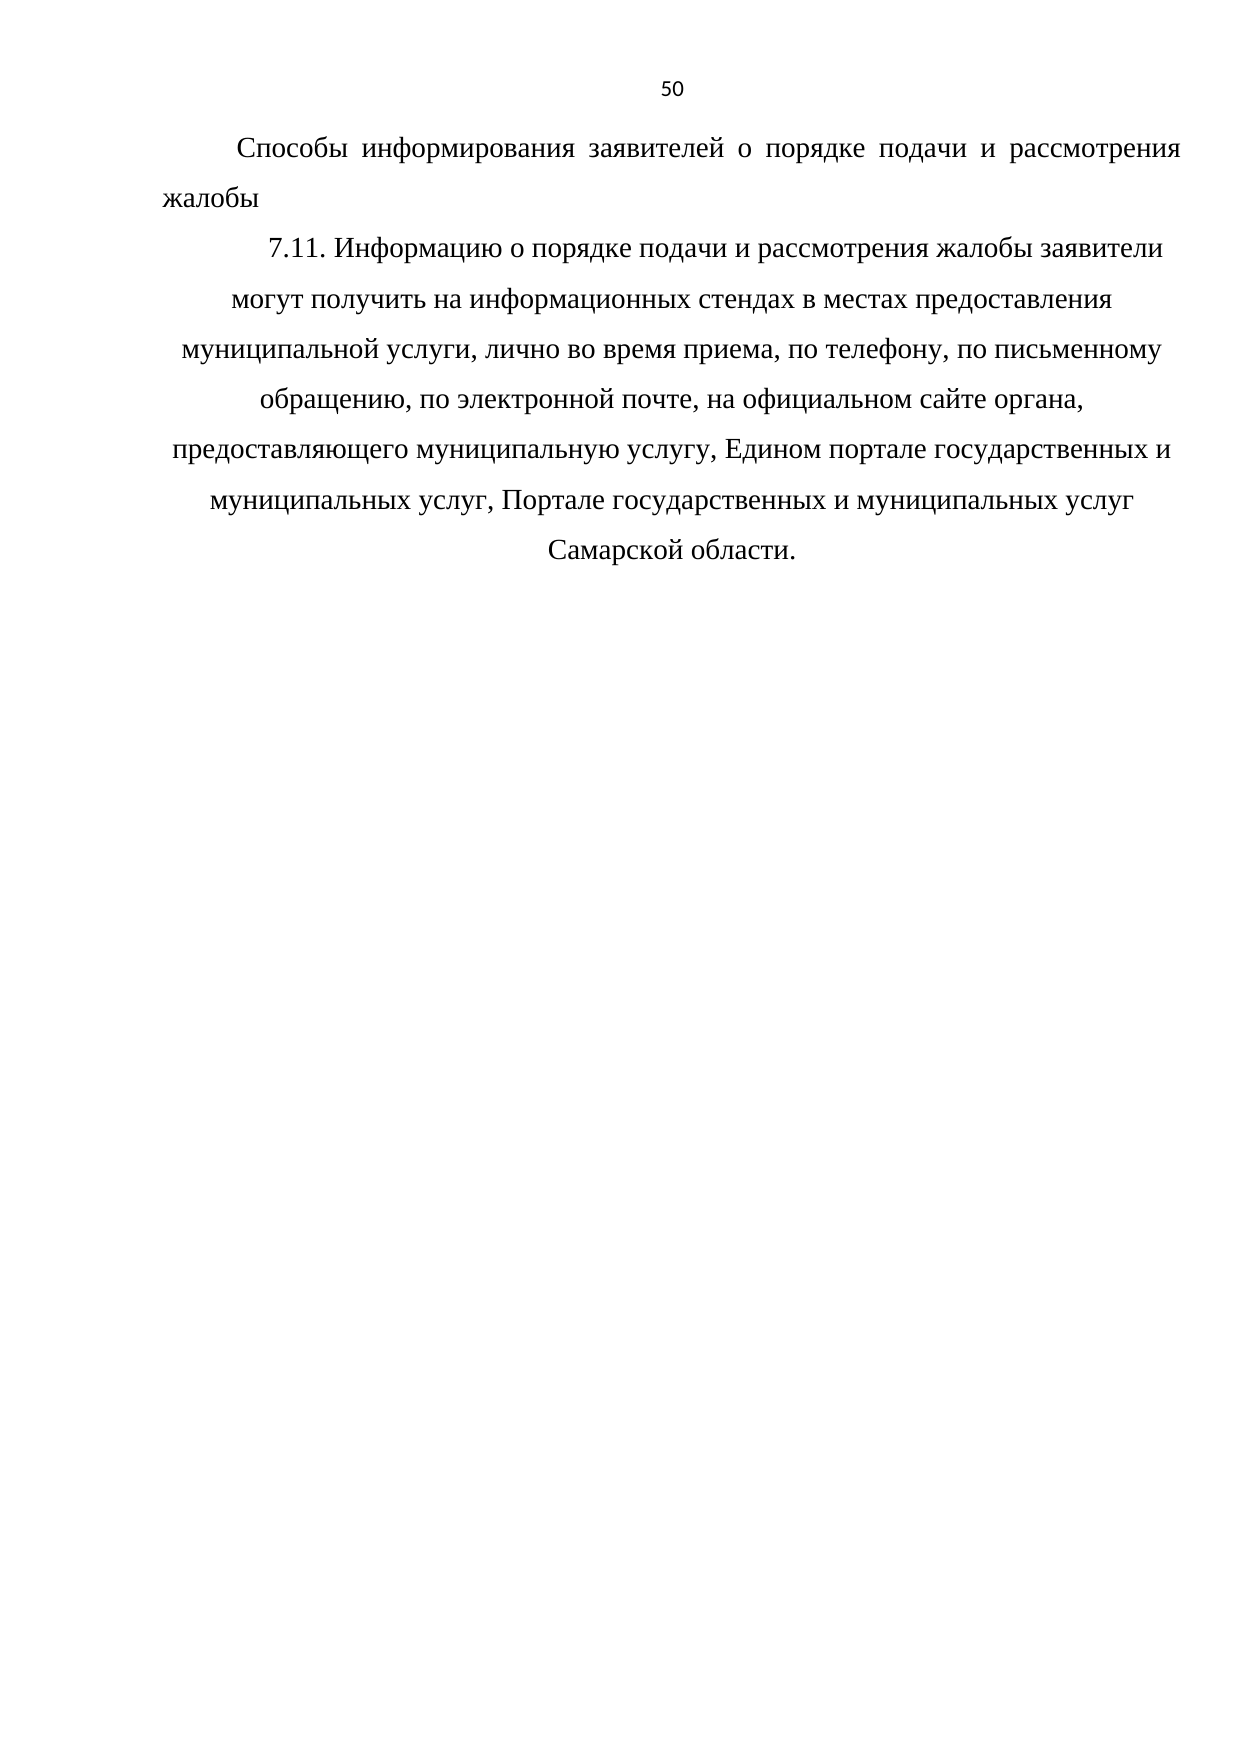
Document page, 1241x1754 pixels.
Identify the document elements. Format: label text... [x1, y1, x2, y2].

subtitle Способы информирования заявителей о порядке подачи и рассмотрения жалобы [162, 130, 1181, 214]
text 7.11. Информацию о порядке подачи и рассмотрения жалобы заявители могут получить на информационных стендах в местах предоставления муниципальной услуги, лично во время приема, по телефону, по письменному обращению, по электронной почте, на официальном сайте органа, предоставляющего муниципальную услугу, Едином портале государственных и муниципальных услуг, Портале государственных и муниципальных услуг Самарской области. [162, 230, 1181, 566]
